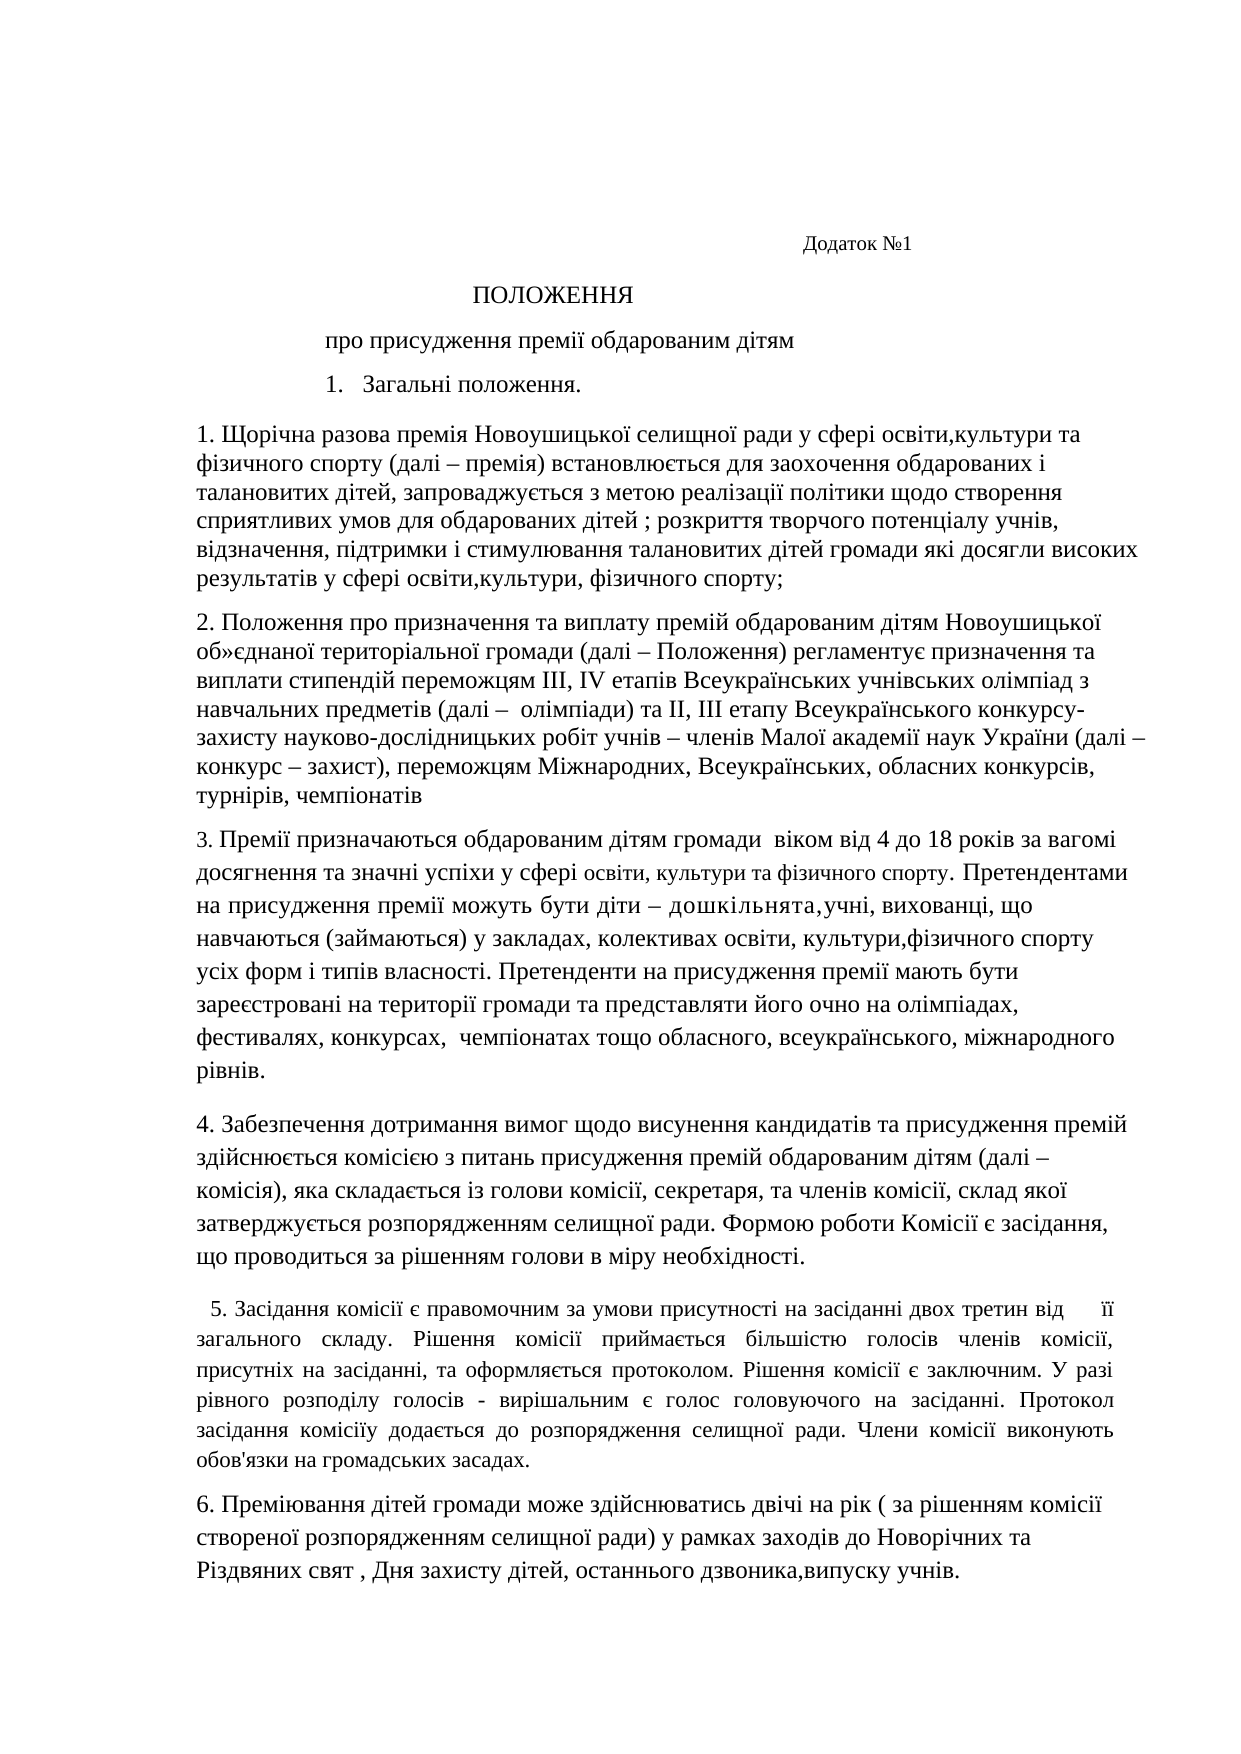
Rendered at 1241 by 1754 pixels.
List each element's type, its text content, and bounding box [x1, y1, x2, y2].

text 5. Засідання комісії є правомочним за умови присутності на засіданні двох третин від її загального складу. Рішення комісії приймається більшістю голосів членів комісії, присутніх на засіданні, та оформляється протоколом. Рішення комісії є заключним. У разі рівного розподілу голосів - вирішальним є голос головуючого на засіданні. Протокол засідання комісіїу додається до розпорядження селищної ради. Члени комісії виконують обов'язки на громадських засадах. [196, 1295, 1114, 1473]
list 6. Преміювання дітей громади може здійснюватись двічі на рік ( за рішенням комісії створеної розпорядженням селищної ради) у рамках заходів до Новорічних та Різдвяних свят , Дня захисту дітей, останнього дзвоника,випуску учнів. [196, 1489, 1130, 1584]
text 2. Положення про призначення та виплату премій обдарованим дітям Новоушицької об»єднаної територіальної громади (далі – Положення) регламентує призначення та виплати стипендій переможцям ІІІ, ІV етапів Всеукраїнських учнівських олімпіад з навчальних предметів (далі – олімпіади) та ІІ, IІІ етапу Всеукраїнського конкурсу-захисту науково-дослідницьких робіт учнів – членів Малої академії наук України (далі – конкурс – захист), переможцям Міжнародних, Всеукраїнських, обласних конкурсів, турнірів, чемпіонатів [196, 607, 1152, 809]
list 4. Забезпечення дотримання вимог щодо висунення кандидатів та присудження премій здійснюється комісією з питань присудження премій обдарованим дітям (далі – комісія), яка складається із голови комісії, секретаря, та членів комісії, склад якої затверджується розпорядженням селищної ради. Формою роботи Комісії є засідання, що проводиться за рішенням голови в міру необхідності. [196, 1109, 1130, 1270]
text 1. Щорічна разова премія Новоушицької селищної ради у сфері освіти,культури та фізичного спорту (далі – премія) встановлюється для заохочення обдарованих і талановитих дітей, запроваджується з метою реалізації політики щодо створення сприятливих умов для обдарованих дітей ; розкриття творчого потенціалу учнів, відзначення, підтримки і стимулювання талановитих дітей громади які досягли високих результатів у сфері освіти,культури, фізичного спорту; [196, 419, 1152, 592]
list Загальні положення. [325, 369, 1152, 398]
text ПОЛОЖЕННЯ [177, 280, 1152, 309]
text про присудження премії обдарованим дітям [251, 325, 1152, 353]
list 3. Премії призначаються обдарованим дітям громади віком від 4 до 18 років за вагомі досягнення та значні успіхи у сфері освіти, культури та фізичного спорту. Претендентами на присудження премії можуть бути діти – дошкільнята,учні, вихованці, що навчаються (займаються) у закладах, колективах освіти, культури,фізичного спорту усіх форм і типів власності. Претенденти на присудження премії мають бути зареєстровані на території громади та представляти його очно на олімпіадах, фестивалях, конкурсах, чемпіонатах тощо обласного, всеукраїнського, міжнародного рівнів. [196, 824, 1130, 1084]
text Додаток №1 [177, 231, 1152, 254]
